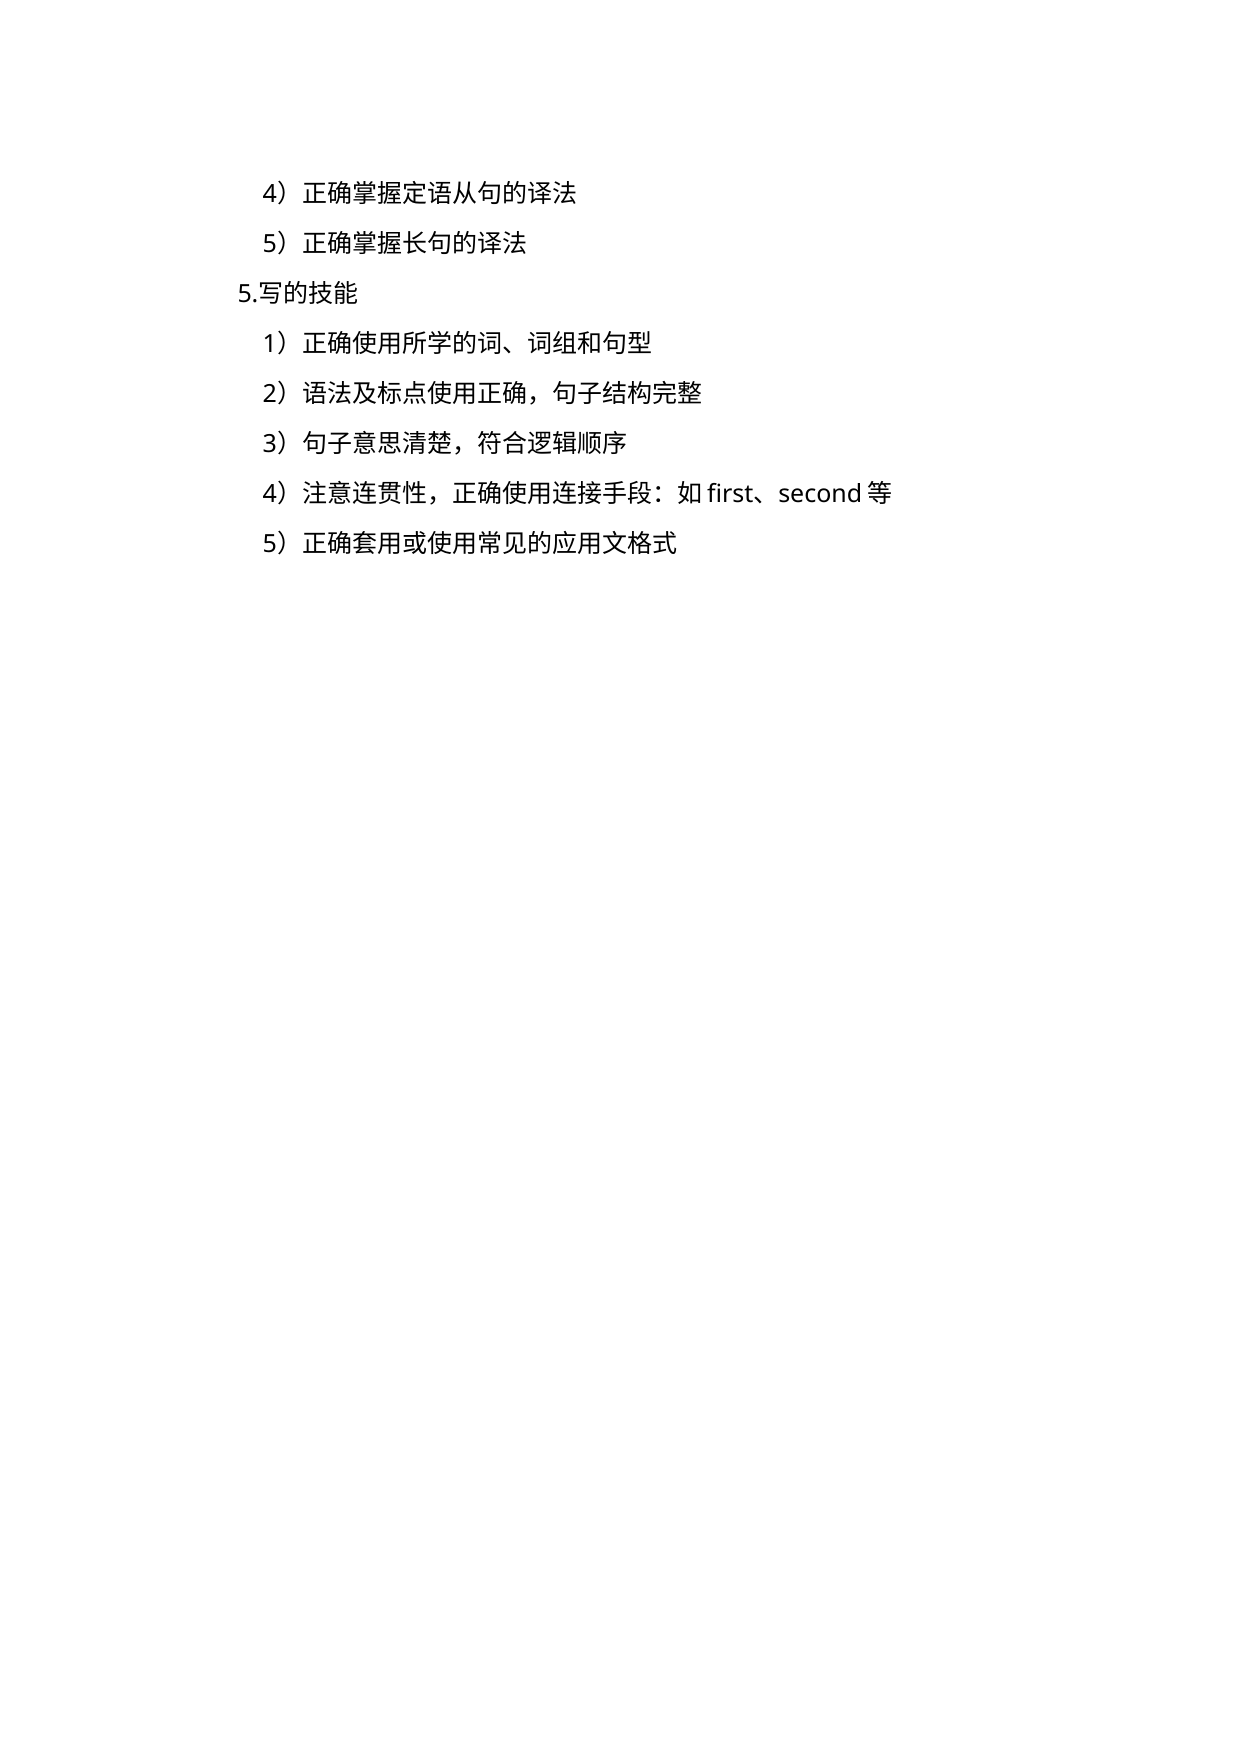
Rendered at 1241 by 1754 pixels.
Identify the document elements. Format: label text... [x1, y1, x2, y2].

text 1）正确使用所学的词、词组和句型 [187, 312, 1053, 362]
text 3）句子意思清楚，符合逻辑顺序 [187, 412, 1053, 462]
text 5）正确掌握长句的译法 [187, 212, 1053, 262]
text 4）正确掌握定语从句的译法 [187, 162, 1053, 212]
text 5）正确套用或使用常见的应用文格式 [187, 512, 1053, 562]
text 2）语法及标点使用正确，句子结构完整 [187, 362, 1053, 412]
text 4）注意连贯性，正确使用连接手段：如first、second等 [187, 462, 1053, 512]
text 5.写的技能 [187, 262, 1053, 312]
